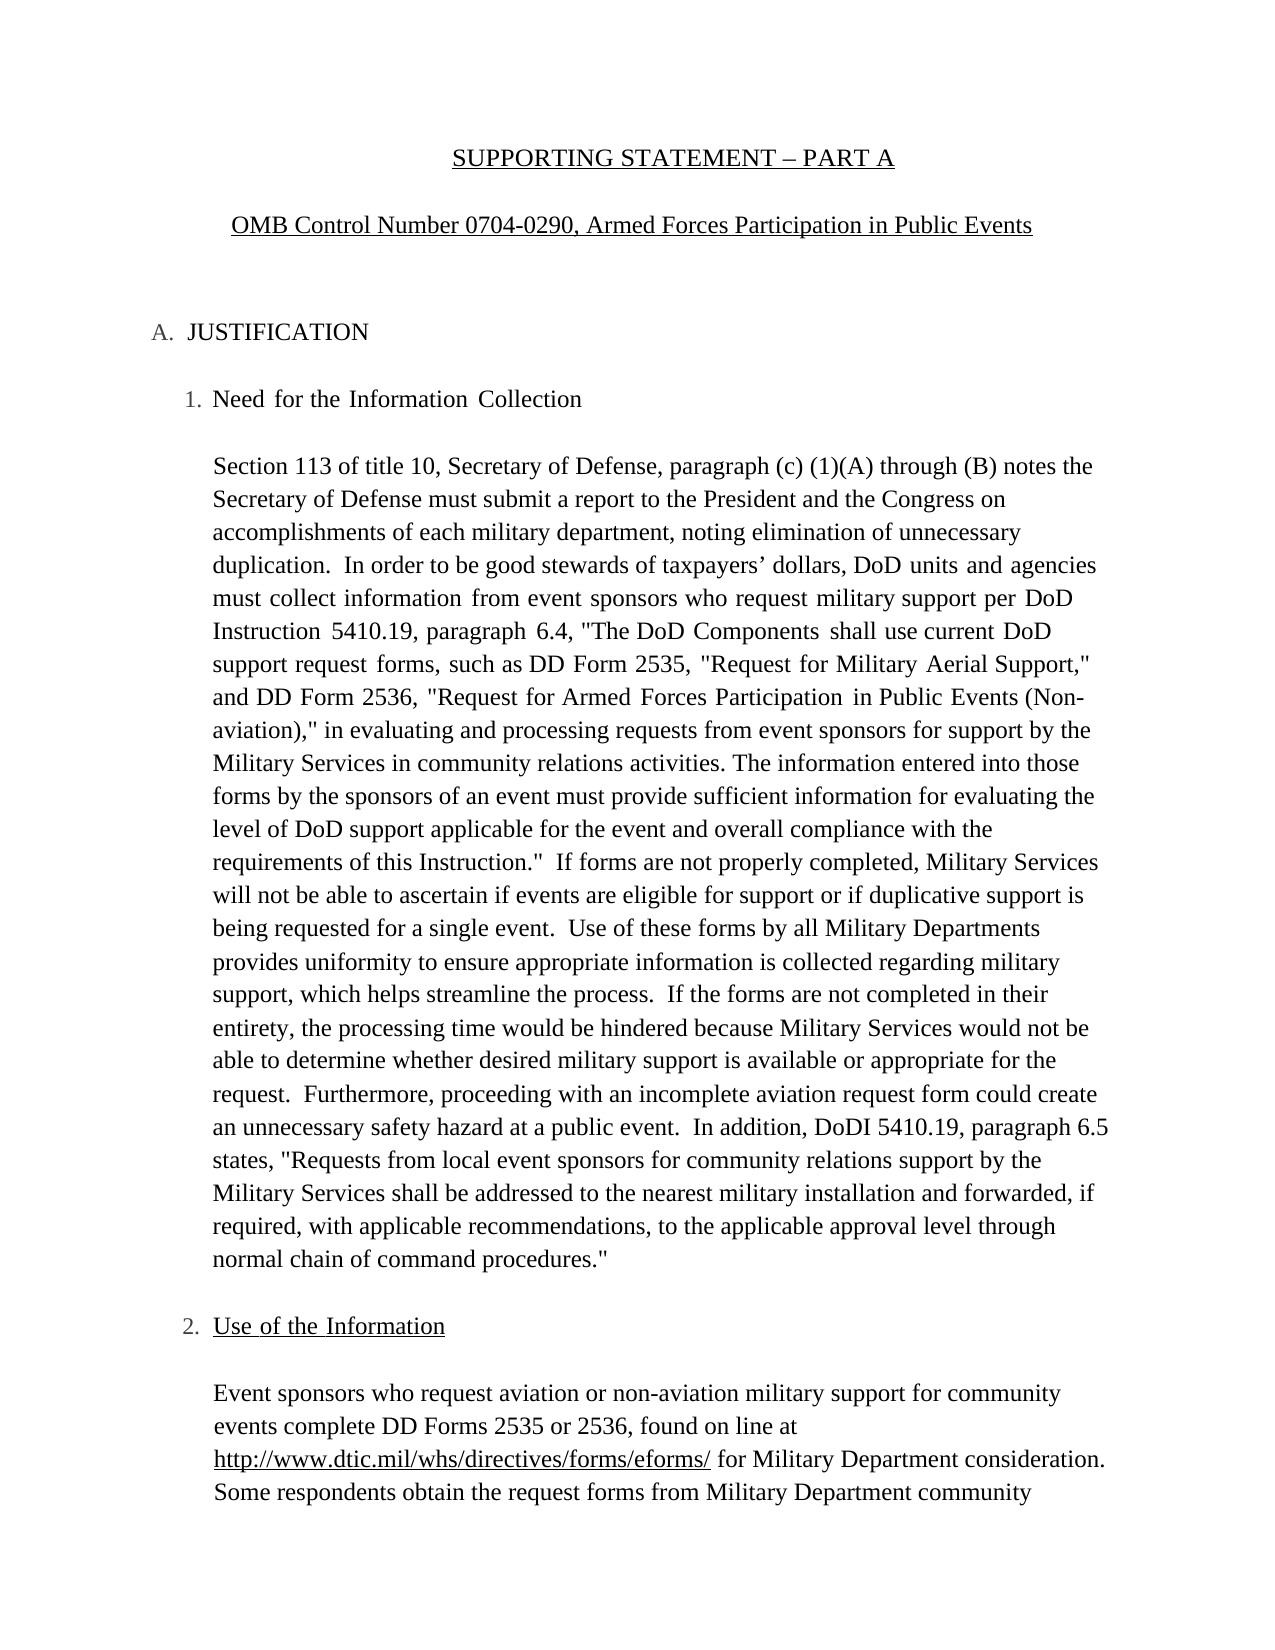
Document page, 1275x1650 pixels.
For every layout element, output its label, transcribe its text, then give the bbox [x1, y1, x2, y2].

text Section 113 of title 10, Secretary of Defense, paragraph (c) (1)(A) through (B) notes the Secretary of Defense must submit a report to the President and the Congress on accomplishments of each military department, noting elimination of unnecessary duplication. In order to be good stewards of taxpayers’ dollars, DoD units and agencies must collect information from event sponsors who request military support per DoD Instruction 5410.19, paragraph 6.4, "The DoD Components shall use current DoD support request forms, such as DD Form 2535, "Request for Military Aerial Support," and DD Form 2536, "Request for Armed Forces Participation in Public Events (Non-aviation)," in evaluating and processing requests from event sponsors for support by the Military Services in community relations activities. The information entered into those forms by the sponsors of an event must provide sufficient information for evaluating the level of DoD support applicable for the event and overall compliance with the requirements of this Instruction." If forms are not properly completed, Military Services will not be able to ascertain if events are eligible for support or if duplicative support is being requested for a single event. Use of these forms by all Military Departments provides uniformity to ensure appropriate information is collected regarding military support, which helps streamline the process. If the forms are not completed in their entirety, the processing time would be hindered because Military Services would not be able to determine whether desired military support is available or appropriate for the request. Furthermore, proceeding with an incomplete aviation request form could create an unnecessary safety hazard at a public event. In addition, DoDI 5410.19, paragraph 6.5 states, "Requests from local event sponsors for community relations support by the Military Services shall be addressed to the nearest military installation and forwarded, if required, with applicable recommendations, to the applicable approval level through normal chain of command procedures." [212, 451, 1115, 1272]
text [213, 1378, 1108, 1506]
list JUSTIFICATION [151, 317, 1129, 346]
text OMB Control Number 0704-0290, Armed Forces Participation in Public Events [139, 210, 1124, 238]
text SUPPORTING STATEMENT – PART A [448, 143, 899, 172]
list Use of the Information [182, 1311, 1129, 1339]
list Need for the Information Collection [184, 384, 1129, 413]
